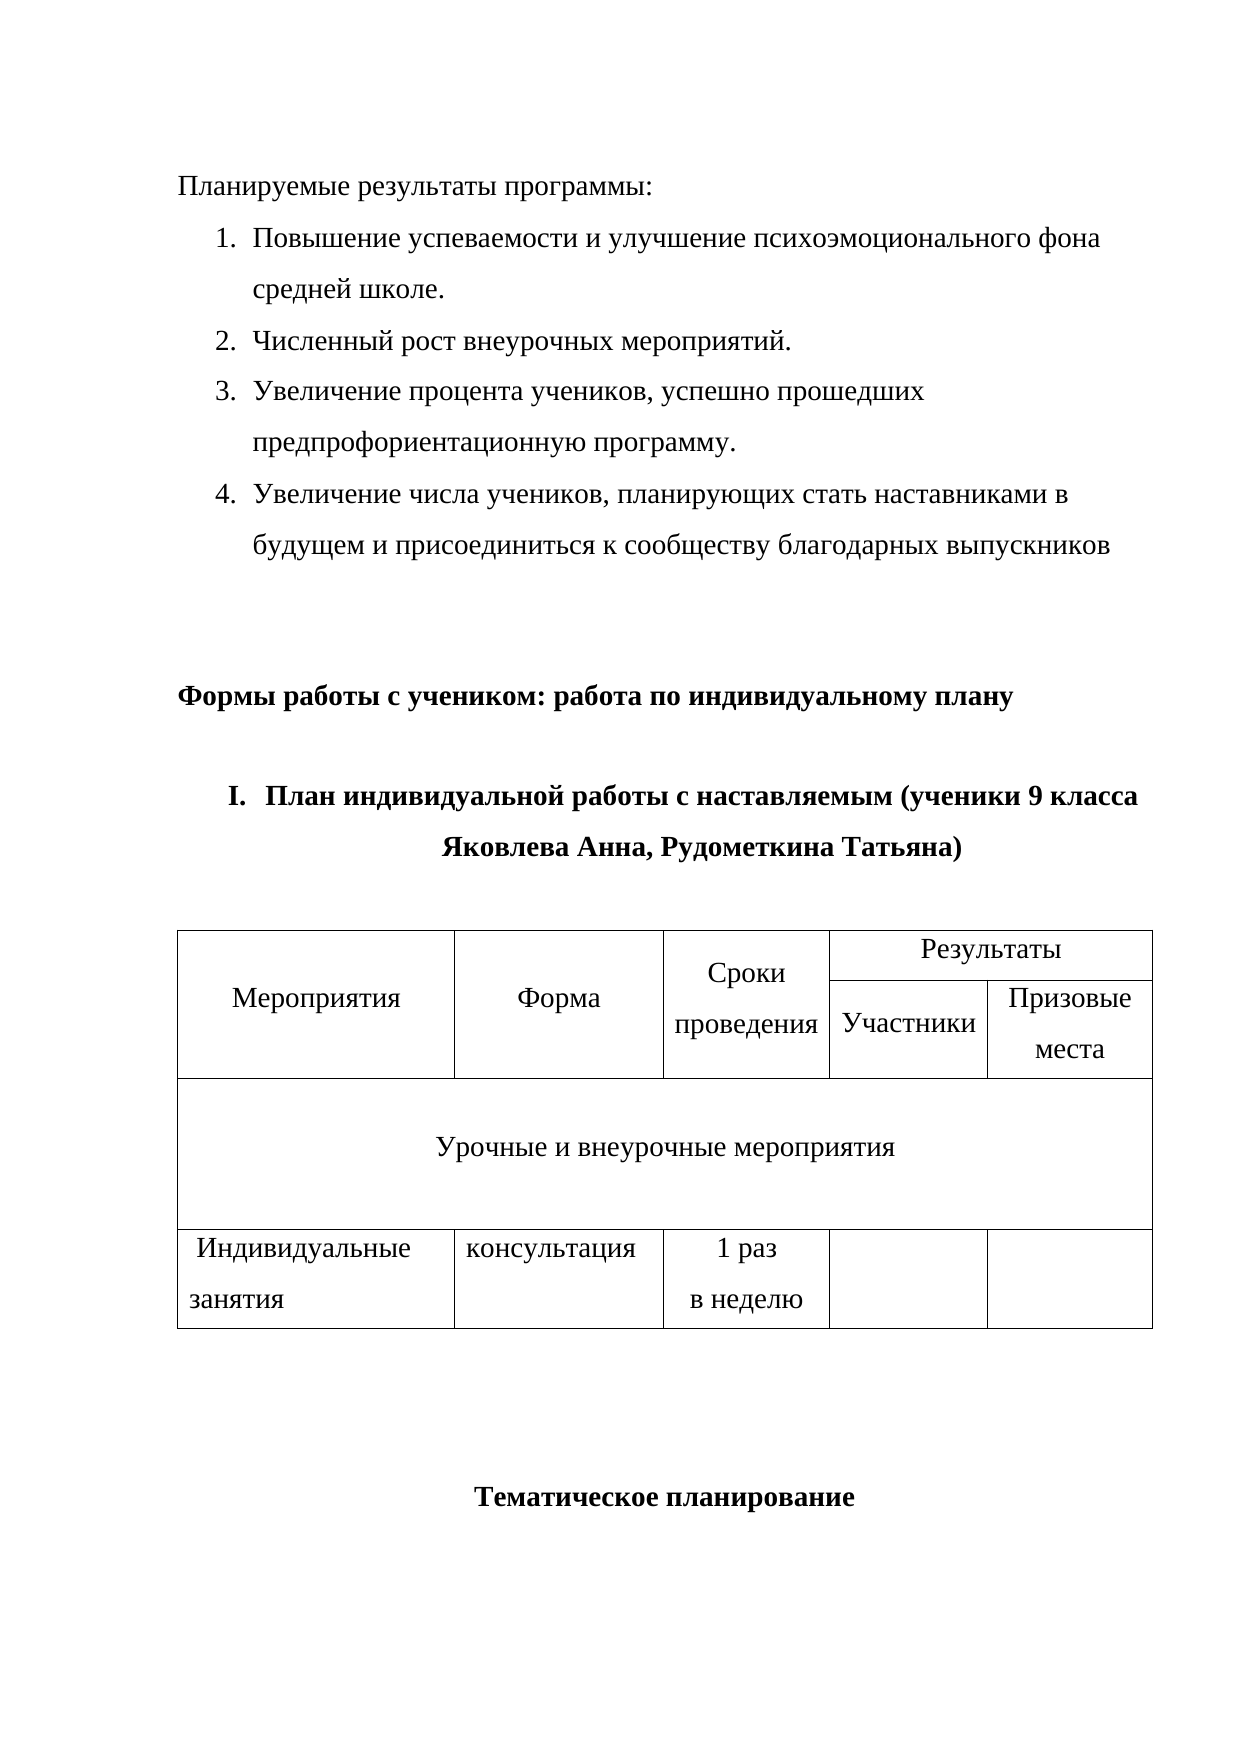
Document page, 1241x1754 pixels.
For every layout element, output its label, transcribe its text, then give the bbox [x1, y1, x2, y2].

list Увеличение числа учеников, планирующих стать наставниками в будущем и присоединиться к сообществу благодарных выпускников [215, 477, 1152, 561]
table_header Мероприятия [178, 931, 454, 1077]
table_cell Индивидуальные занятия [178, 1230, 454, 1327]
table_cell Участники [830, 981, 987, 1077]
list Повышение успеваемости и улучшение психоэмоционального фона средней школе. [215, 221, 1152, 304]
table_cell Урочные и внеурочные мероприятия [178, 1079, 1152, 1229]
table_cell [830, 1230, 987, 1327]
table_cell 1 раз в неделю [664, 1230, 829, 1327]
text Тематическое планирование [177, 1479, 1152, 1513]
text Планируемые результаты программы: [177, 168, 1152, 202]
list Численный рост внеурочных мероприятий. [215, 323, 1152, 357]
list Увеличение процента учеников, успешно прошедших предпрофориентационную программу. [215, 373, 1152, 457]
table_cell Призовые места [988, 981, 1152, 1077]
table_header Результаты [830, 931, 1152, 979]
table_header Сроки проведения [664, 931, 829, 1077]
table_cell [988, 1230, 1152, 1327]
table_header Форма [455, 931, 663, 1077]
list План индивидуальной работы с наставляемым (ученики 9 класса Яковлева Анна, Рудометкина Татьяна) [215, 778, 1152, 862]
table_cell консультация [455, 1230, 663, 1327]
text Формы работы с учеником: работа по индивидуальному плану [177, 678, 1152, 711]
